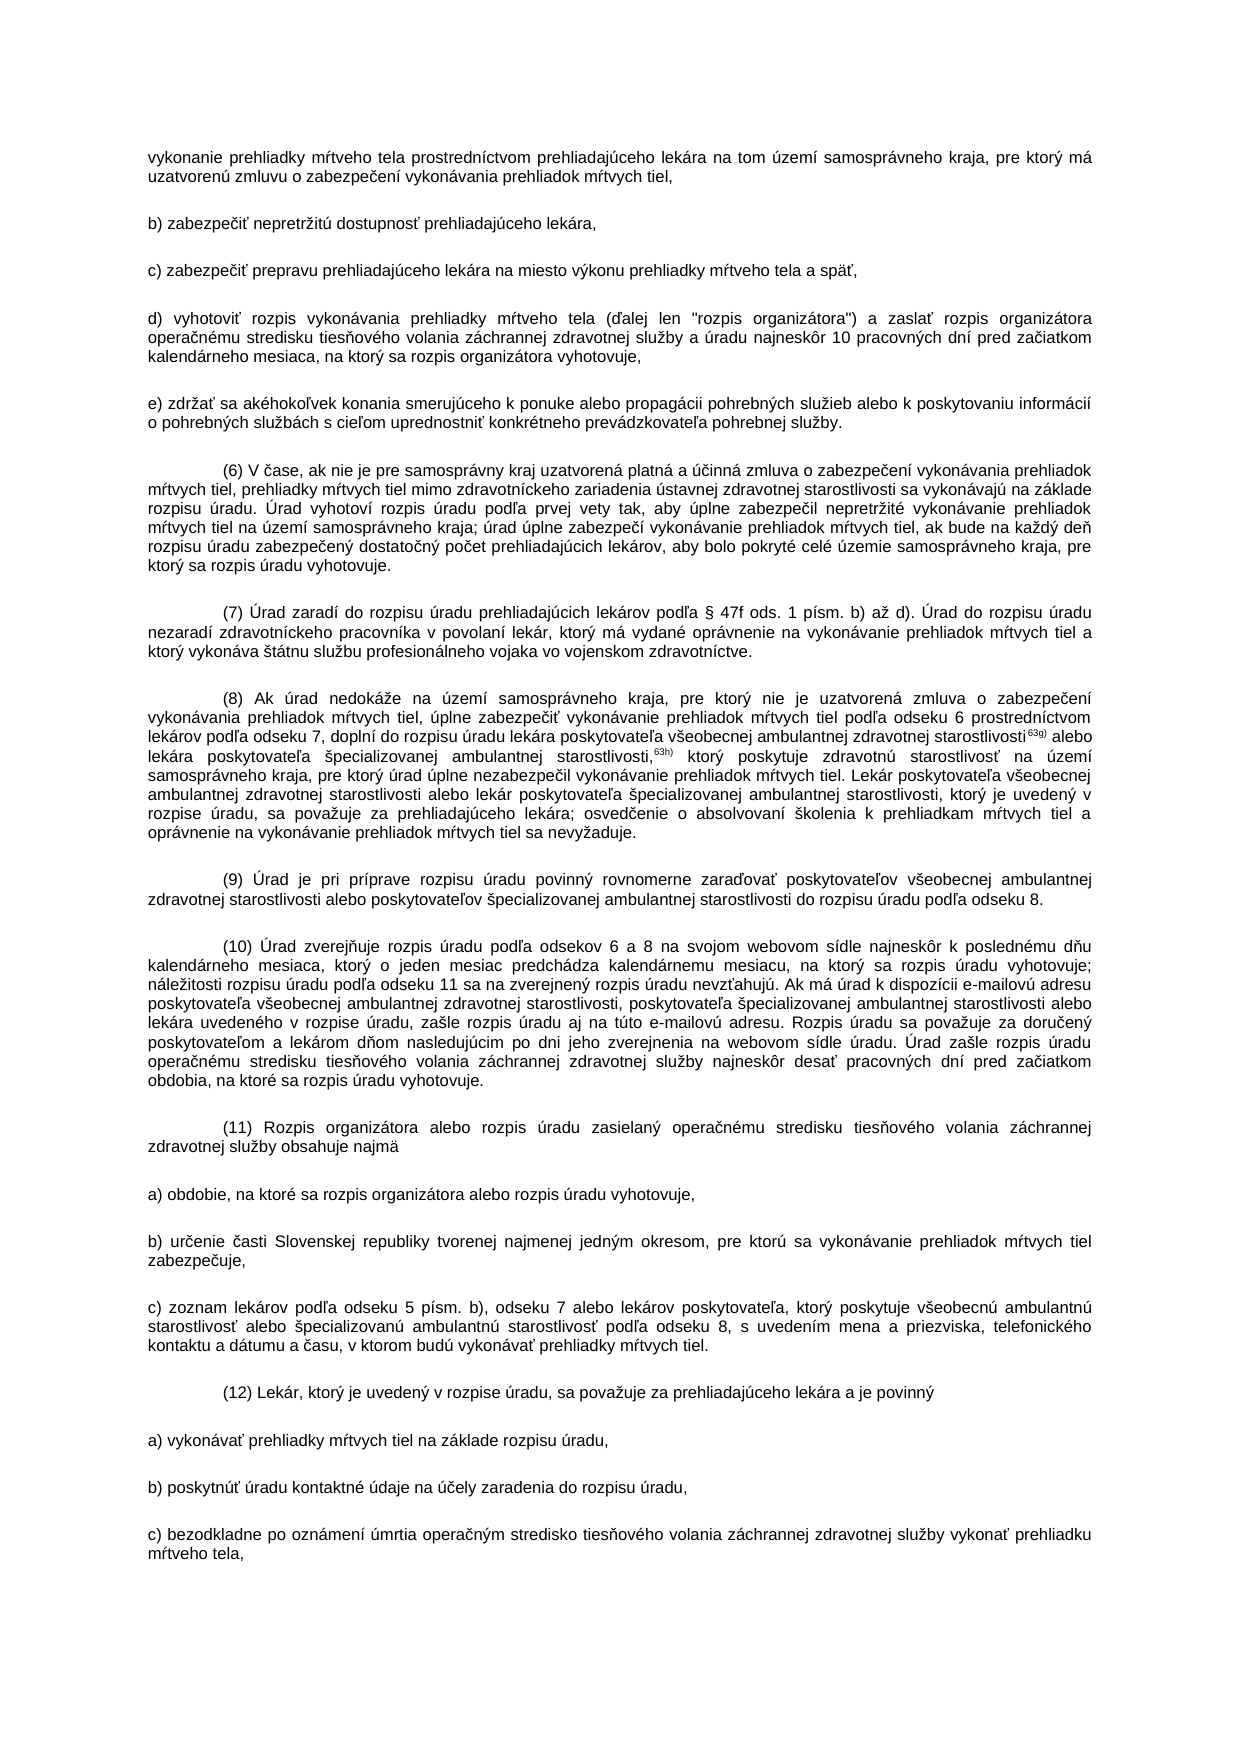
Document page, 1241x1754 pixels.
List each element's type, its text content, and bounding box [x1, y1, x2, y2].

text c) zabezpečiť prepravu prehliadajúceho lekára na miesto výkonu prehliadky mŕtveho tela a späť, [148, 261, 1092, 280]
text a) vykonávať prehliadky mŕtvych tiel na základe rozpisu úradu, [148, 1431, 1092, 1450]
text (12) Lekár, ktorý je uvedený v rozpise úradu, sa považuje za prehliadajúceho lekára a je povinný [148, 1383, 1092, 1402]
text b) určenie časti Slovenskej republiky tvorenej najmenej jedným okresom, pre ktorú sa vykonávanie prehliadok mŕtvych tiel zabezpečuje, [148, 1231, 1092, 1270]
text c) zoznam lekárov podľa odseku 5 písm. b), odseku 7 alebo lekárov poskytovateľa, ktorý poskytuje všeobecnú ambulantnú starostlivosť alebo špecializovanú ambulantnú starostlivosť podľa odseku 8, s uvedením mena a priezviska, telefonického kontaktu a dátumu a času, v ktorom budú vykonávať prehliadky mŕtvych tiel. [148, 1298, 1092, 1355]
text d) vyhotoviť rozpis vykonávania prehliadky mŕtveho tela (ďalej len "rozpis organizátora") a zaslať rozpis organizátora operačnému stredisku tiesňového volania záchrannej zdravotnej služby a úradu najneskôr 10 pracovných dní pred začiatkom kalendárneho mesiaca, na ktorý sa rozpis organizátora vyhotovuje, [148, 308, 1092, 366]
text e) zdržať sa akéhokoľvek konania smerujúceho k ponuke alebo propagácii pohrebných služieb alebo k poskytovaniu informácií o pohrebných službách s cieľom uprednostniť konkrétneho prevádzkovateľa pohrebnej služby. [148, 394, 1092, 432]
text b) zabezpečiť nepretržitú dostupnosť prehliadajúceho lekára, [148, 214, 1092, 233]
text a) obdobie, na ktoré sa rozpis organizátora alebo rozpis úradu vyhotovuje, [148, 1184, 1092, 1203]
text (10) Úrad zverejňuje rozpis úradu podľa odsekov 6 a 8 na svojom webovom sídle najneskôr k poslednému dňu kalendárneho mesiaca, ktorý o jeden mesiac predchádza kalendárnemu mesiacu, na ktorý sa rozpis úradu vyhotovuje; náležitosti rozpisu úradu podľa odseku 11 sa na zverejnený rozpis úradu nevzťahujú. Ak má úrad k dispozícii e-mailovú adresu poskytovateľa všeobecnej ambulantnej zdravotnej starostlivosti, poskytovateľa špecializovanej ambulantnej starostlivosti alebo lekára uvedeného v rozpise úradu, zašle rozpis úradu aj na túto e-mailovú adresu. Rozpis úradu sa považuje za doručený poskytovateľom a lekárom dňom nasledujúcim po dni jeho zverejnenia na webovom sídle úradu. Úrad zašle rozpis úradu operačnému stredisku tiesňového volania záchrannej zdravotnej služby najneskôr desať pracovných dní pred začiatkom obdobia, na ktoré sa rozpis úradu vyhotovuje. [148, 937, 1092, 1090]
text (6) V čase, ak nie je pre samosprávny kraj uzatvorená platná a účinná zmluva o zabezpečení vykonávania prehliadok mŕtvych tiel, prehliadky mŕtvych tiel mimo zdravotníckeho zariadenia ústavnej zdravotnej starostlivosti sa vykonávajú na základe rozpisu úradu. Úrad vyhotoví rozpis úradu podľa prvej vety tak, aby úplne zabezpečil nepretržité vykonávanie prehliadok mŕtvych tiel na území samosprávneho kraja; úrad úplne zabezpečí vykonávanie prehliadok mŕtvych tiel, ak bude na každý deň rozpisu úradu zabezpečený dostatočný počet prehliadajúcich lekárov, aby bolo pokryté celé územie samosprávneho kraja, pre ktorý sa rozpis úradu vyhotovuje. [148, 460, 1092, 575]
text (7) Úrad zaradí do rozpisu úradu prehliadajúcich lekárov podľa § 47f ods. 1 písm. b) až d). Úrad do rozpisu úradu nezaradí zdravotníckeho pracovníka v povolaní lekár, ktorý má vydané oprávnenie na vykonávanie prehliadok mŕtvych tiel a ktorý vykonáva štátnu službu profesionálneho vojaka vo vojenskom zdravotníctve. [148, 603, 1092, 661]
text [148, 148, 1092, 186]
text b) poskytnúť úradu kontaktné údaje na účely zaradenia do rozpisu úradu, [148, 1478, 1092, 1497]
text (11) Rozpis organizátora alebo rozpis úradu zasielaný operačnému stredisku tiesňového volania záchrannej zdravotnej služby obsahuje najmä [148, 1118, 1092, 1156]
text (9) Úrad je pri príprave rozpisu úradu povinný rovnomerne zaraďovať poskytovateľov všeobecnej ambulantnej zdravotnej starostlivosti alebo poskytovateľov špecializovanej ambulantnej starostlivosti do rozpisu úradu podľa odseku 8. [148, 870, 1092, 908]
text (8) Ak úrad nedokáže na území samosprávneho kraja, pre ktorý nie je uzatvorená zmluva o zabezpečení vykonávania prehliadok mŕtvych tiel, úplne zabezpečiť vykonávanie prehliadok mŕtvych tiel podľa odseku 6 prostredníctvom lekárov podľa odseku 7, doplní do rozpisu úradu lekára poskytovateľa všeobecnej ambulantnej zdravotnej starostlivosti63g) alebo lekára poskytovateľa špecializovanej ambulantnej starostlivosti,63h) ktorý poskytuje zdravotnú starostlivosť na území samosprávneho kraja, pre ktorý úrad úplne nezabezpečil vykonávanie prehliadok mŕtvych tiel. Lekár poskytovateľa všeobecnej ambulantnej zdravotnej starostlivosti alebo lekár poskytovateľa špecializovanej ambulantnej starostlivosti, ktorý je uvedený v rozpise úradu, sa považuje za prehliadajúceho lekára; osvedčenie o absolvovaní školenia k prehliadkam mŕtvych tiel a oprávnenie na vykonávanie prehliadok mŕtvych tiel sa nevyžaduje. [148, 689, 1092, 842]
text c) bezodkladne po oznámení úmrtia operačným stredisko tiesňového volania záchrannej zdravotnej služby vykonať prehliadku mŕtveho tela, [148, 1525, 1092, 1563]
